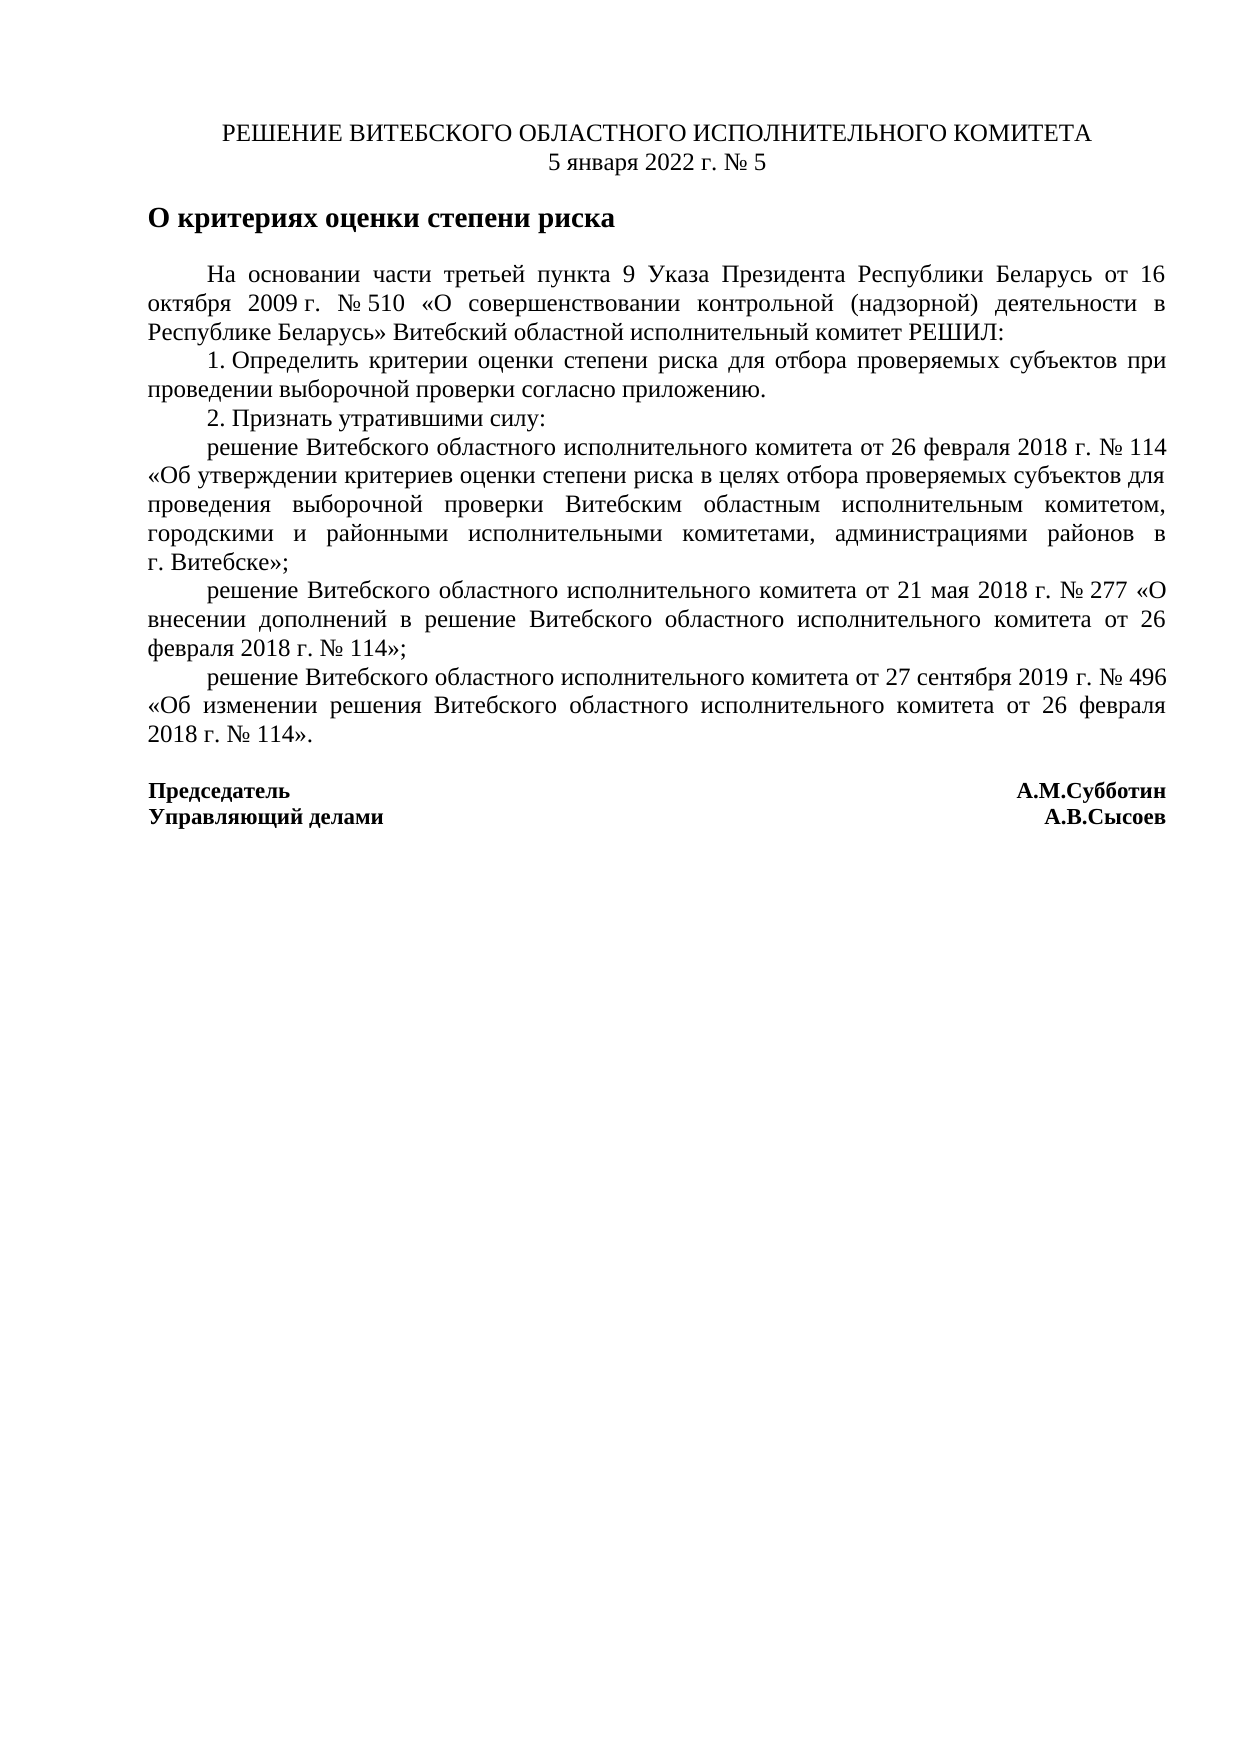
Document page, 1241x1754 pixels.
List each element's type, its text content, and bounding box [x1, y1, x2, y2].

text решение Витебского областного исполнительного комитета от 27 сентября 2019 г. № 496 «Об изменении решения Витебского областного исполнительного комитета от 26 февраля 2018 г. № 114». [147, 662, 1167, 748]
text РЕШЕНИЕ ВИТЕБСКОГО ОБЛАСТНОГО ИСПОЛНИТЕЛЬНОГО КОМИТЕТА [147, 118, 1167, 147]
table_cell Управляющий делами [148, 803, 657, 829]
text 1. Определить критерии оценки степени риска для отбора проверяемых субъектов при проведении выборочной проверки согласно приложению. [147, 345, 1167, 403]
text 5 января 2022 г. № 5 [147, 147, 1167, 176]
text решение Витебского областного исполнительного комитета от 21 мая 2018 г. № 277 «О внесении дополнений в решение Витебского областного исполнительного комитета от 26 февраля 2018 г. № 114»; [147, 575, 1167, 662]
text 2. Признать утратившими силу: [147, 403, 1167, 432]
table_header Председатель [148, 777, 657, 803]
text решение Витебского областного исполнительного комитета от 26 февраля 2018 г. № 114 «Об утверждении критериев оценки степени риска в целях отбора проверяемых субъектов для проведения выборочной проверки Витебским областным исполнительным комитетом, городскими и районными исполнительными комитетами, администрациями районов в г. Витебске»; [147, 432, 1167, 575]
table_cell А.В.Сысоев [657, 803, 1167, 829]
table_header А.М.Субботин [657, 777, 1167, 803]
title О критериях оценки степени риска [147, 201, 930, 234]
text На основании части третьей пункта 9 Указа Президента Республики Беларусь от 16 октября 2009 г. № 510 «О совершенствовании контрольной (надзорной) деятельности в Республике Беларусь» Витебский областной исполнительный комитет РЕШИЛ: [147, 259, 1167, 345]
